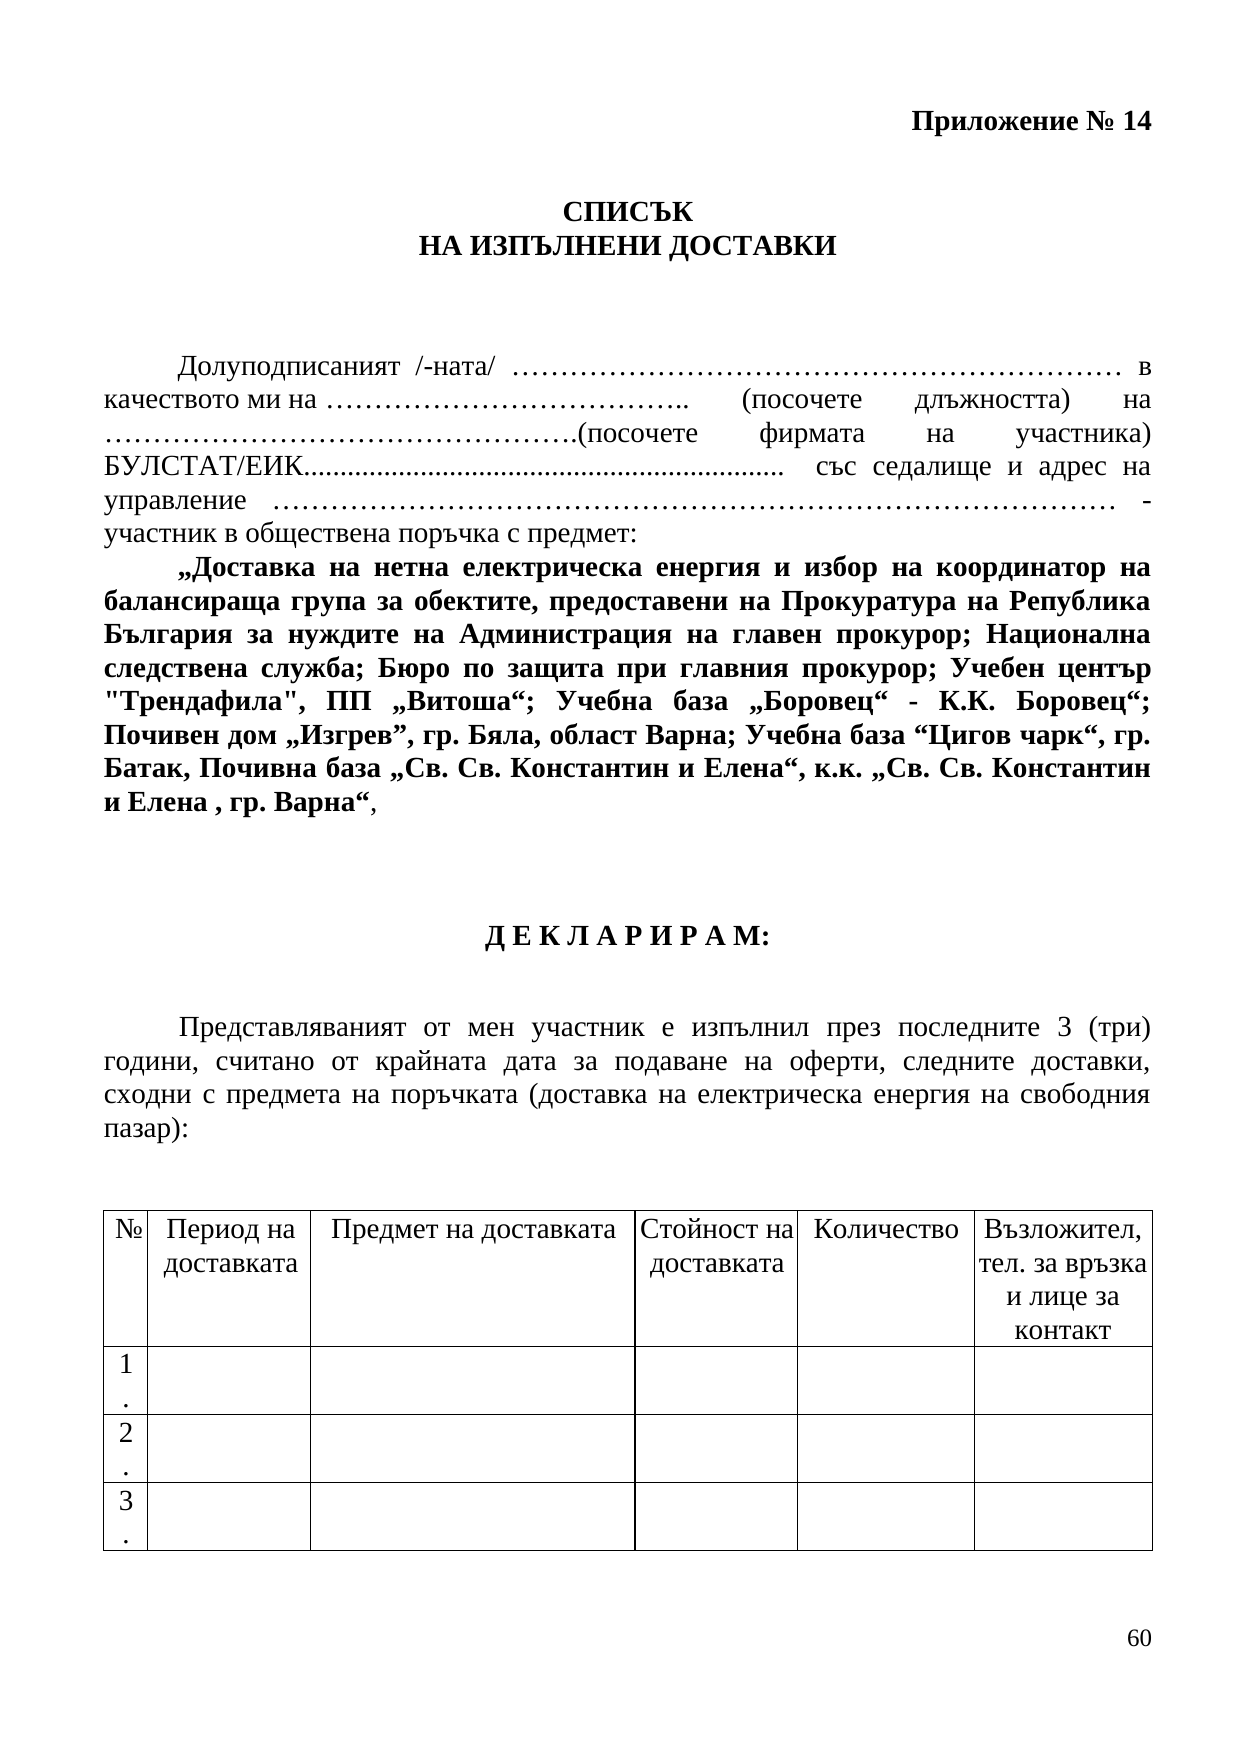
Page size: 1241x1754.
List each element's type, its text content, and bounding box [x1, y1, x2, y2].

text НА ИЗПЪЛНЕНИ ДОСТАВКИ [103, 228, 1152, 262]
table_cell [148, 1483, 310, 1550]
text СПИСЪК [103, 194, 1152, 228]
text Приложение № 14 [103, 103, 1152, 137]
table_cell 1. [104, 1347, 147, 1414]
table_header Стойност на доставката [636, 1211, 797, 1346]
table_cell [636, 1347, 797, 1414]
table_cell [636, 1415, 797, 1482]
table_cell [311, 1483, 634, 1550]
table_cell 2. [104, 1415, 147, 1482]
table_cell [636, 1483, 797, 1550]
text Долуподписаният /-ната/ ……………………………………………………… в качеството ми на ……………………………….. (посочете длъжността) на ………………………………………….(посочете фирмата на участника) БУЛСТАТ/ЕИК.................................................................. със седалище и адрес на управление …………………………………………………………………………… - участник в обществена поръчка с предмет: [103, 348, 1152, 549]
table_header Период на доставката [148, 1211, 310, 1346]
text Представляваният от мен участник е изпълнил през последните 3 (три) години, считано от крайната дата за подаване на оферти, следните доставки, сходни с предмета на поръчката (доставка на електрическа енергия на свободния пазар): [103, 1009, 1152, 1143]
table_cell [148, 1347, 310, 1414]
table_header Възложител, тел. за връзка и лице за контакт [975, 1211, 1152, 1346]
table_cell [148, 1415, 310, 1482]
text Д Е К Л А Р И Р А М: [103, 918, 1152, 952]
table_cell [798, 1483, 974, 1550]
table_cell [311, 1347, 634, 1414]
table_cell [975, 1347, 1152, 1414]
table_cell [975, 1483, 1152, 1550]
table_cell [798, 1347, 974, 1414]
table_cell [975, 1415, 1152, 1482]
table_header Количество [798, 1211, 974, 1346]
text „Доставка на нетна електрическа енергия и избор на координатор на балансираща група за обектите, предоставени на Прокуратура на Република България за нуждите на Администрация на главен прокурор; Национална следствена служба; Бюро по защита при главния прокурор; Учебен център "Трендафила", ПП „Витоша“; Учебна база „Боровец“ - К.К. Боровец“; Почивен дом „Изгрев”, гр. Бяла, област Варна; Учебна база “Цигов чарк“, гр. Батак, Почивна база „Св. Св. Константин и Елена“, к.к. „Св. Св. Константин и Елена , гр. Варна“, [103, 549, 1152, 817]
table_cell 3. [104, 1483, 147, 1550]
table_header Предмет на доставката [311, 1211, 634, 1346]
table_header № [104, 1211, 147, 1346]
table_cell [798, 1415, 974, 1482]
table_cell [311, 1415, 634, 1482]
